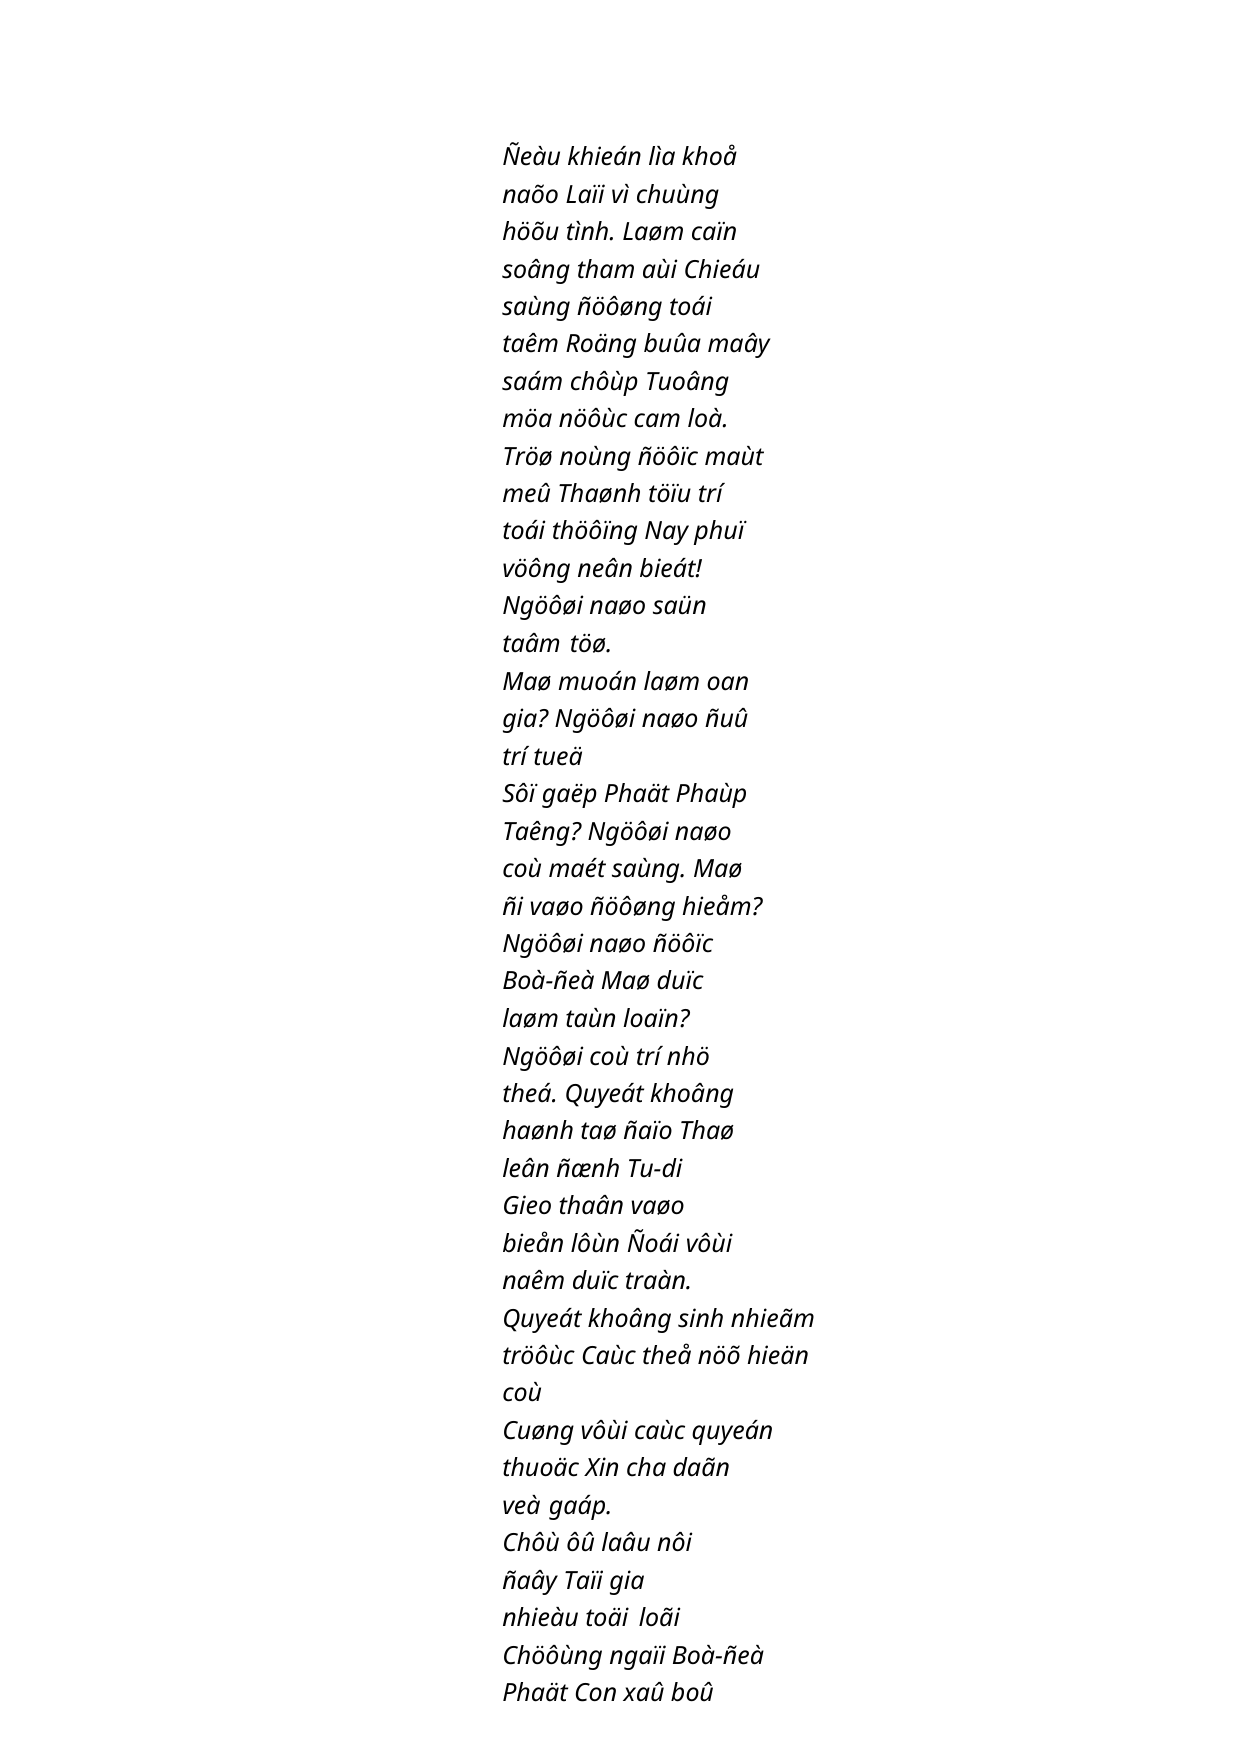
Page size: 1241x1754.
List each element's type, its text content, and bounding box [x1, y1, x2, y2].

text Ñeàu khieán lìa khoå naõo Laïi vì chuùng höõu tình. Laøm caïn soâng tham aùi Chieáu saùng ñöôøng toái taêm Roäng buûa maây saám chôùp Tuoâng möa nöôùc cam loà. Tröø noùng ñöôïc maùt meû Thaønh töïu trí toái thöôïng Nay phuï vöông neân bieát! Ngöôøi naøo saün taâm töø. [502, 139, 771, 659]
text Gieo thaân vaøo bieån lôùn Ñoái vôùi naêm duïc traàn. [502, 1188, 752, 1297]
text Sôï gaëp Phaät Phaùp Taêng? Ngöôøi naøo coù maét saùng. Maø ñi vaøo ñöôøng hieåm? Ngöôøi naøo ñöôïc Boà-ñeà Maø duïc laøm taùn loaïn? [502, 776, 766, 1034]
text Ngöôøi coù trí nhö theá. Quyeát khoâng haønh taø ñaïo Thaø leân ñænh Tu-di [502, 1038, 771, 1184]
text Maø muoán laøm oan gia? Ngöôøi naøo ñuû trí tueä [502, 663, 752, 772]
text Chôù ôû laâu nôi ñaây Taïi gia nhieàu toäi loãi [502, 1525, 713, 1634]
text Cuøng vôùi caùc quyeán thuoäc Xin cha daãn veà gaáp. [502, 1413, 774, 1522]
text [502, 1637, 774, 1709]
text Quyeát khoâng sinh nhieãm tröôùc Caùc theå nöõ hieän coù [502, 1300, 831, 1409]
